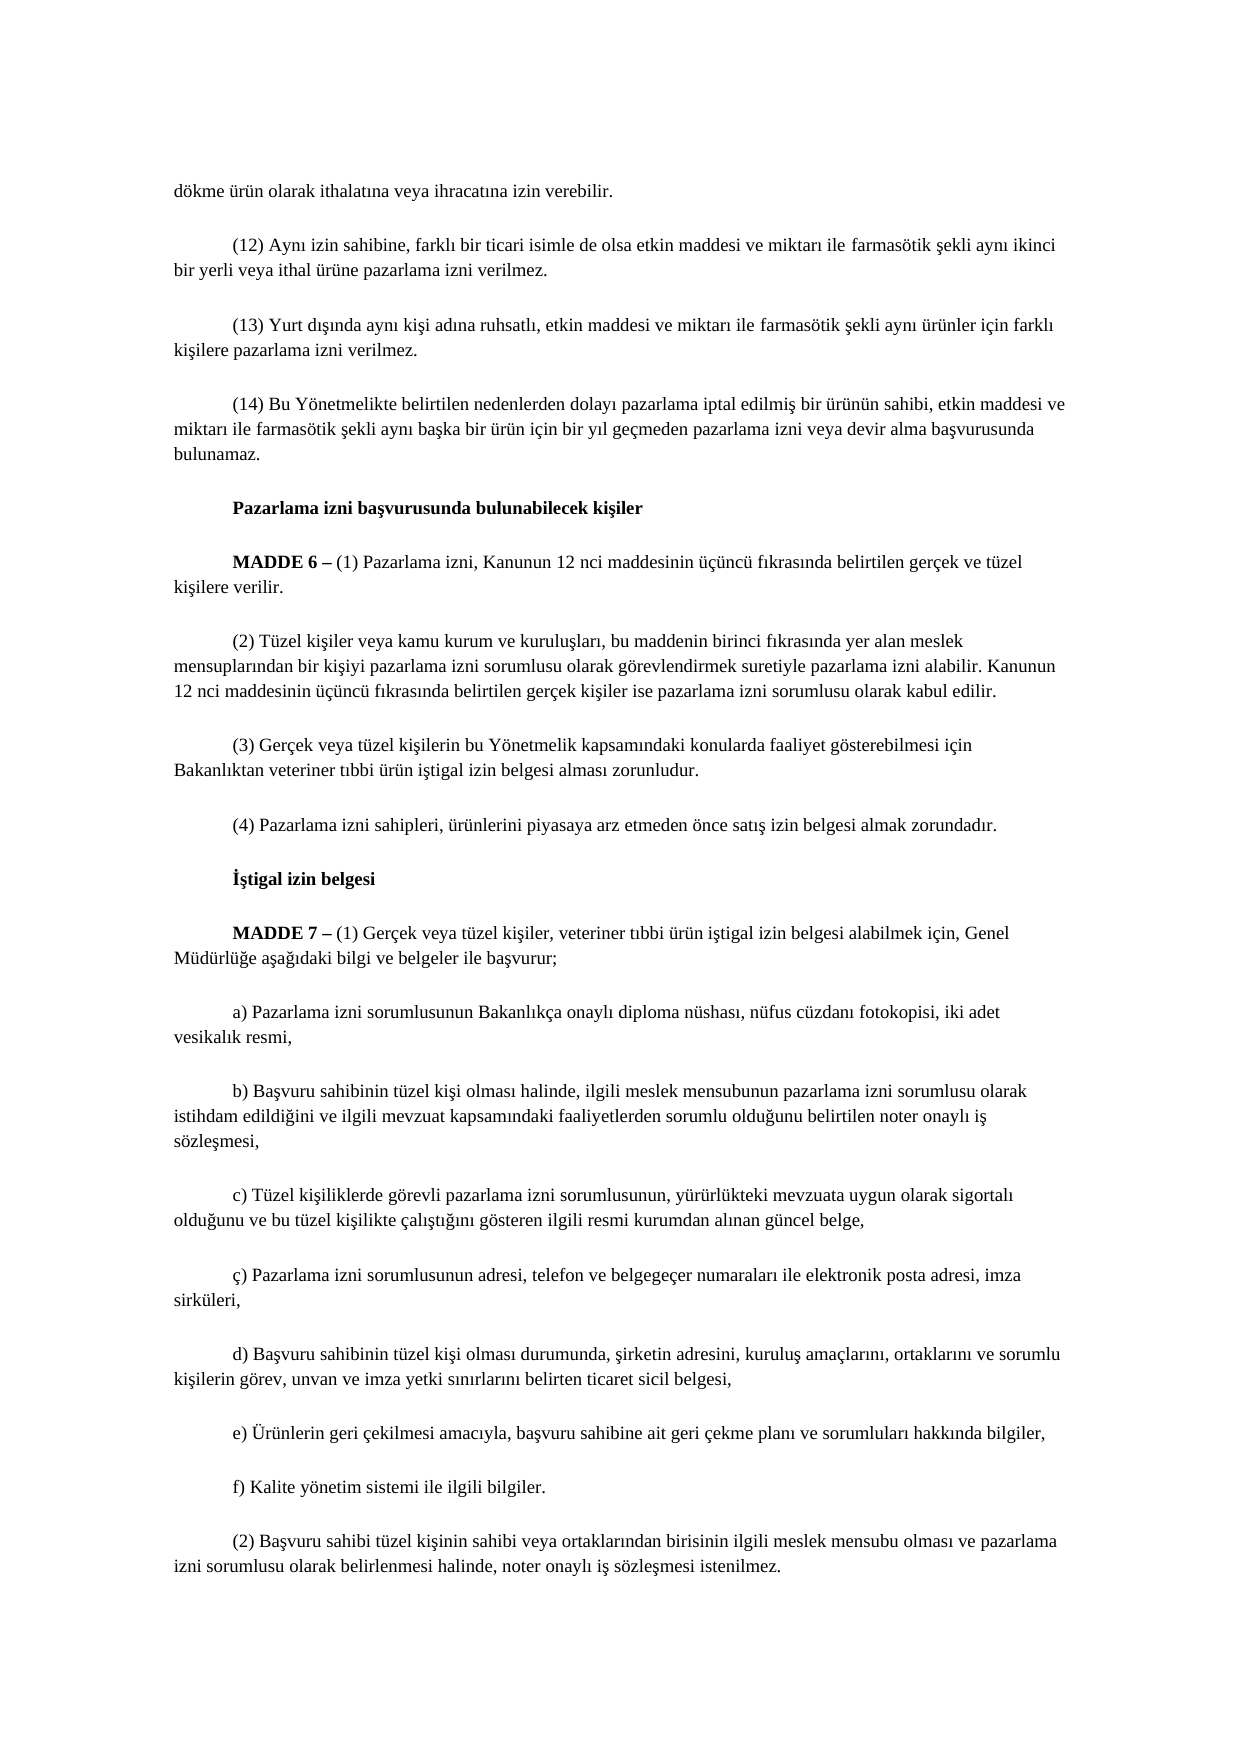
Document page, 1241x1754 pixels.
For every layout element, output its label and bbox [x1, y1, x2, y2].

table_header [146, 148, 1094, 1606]
